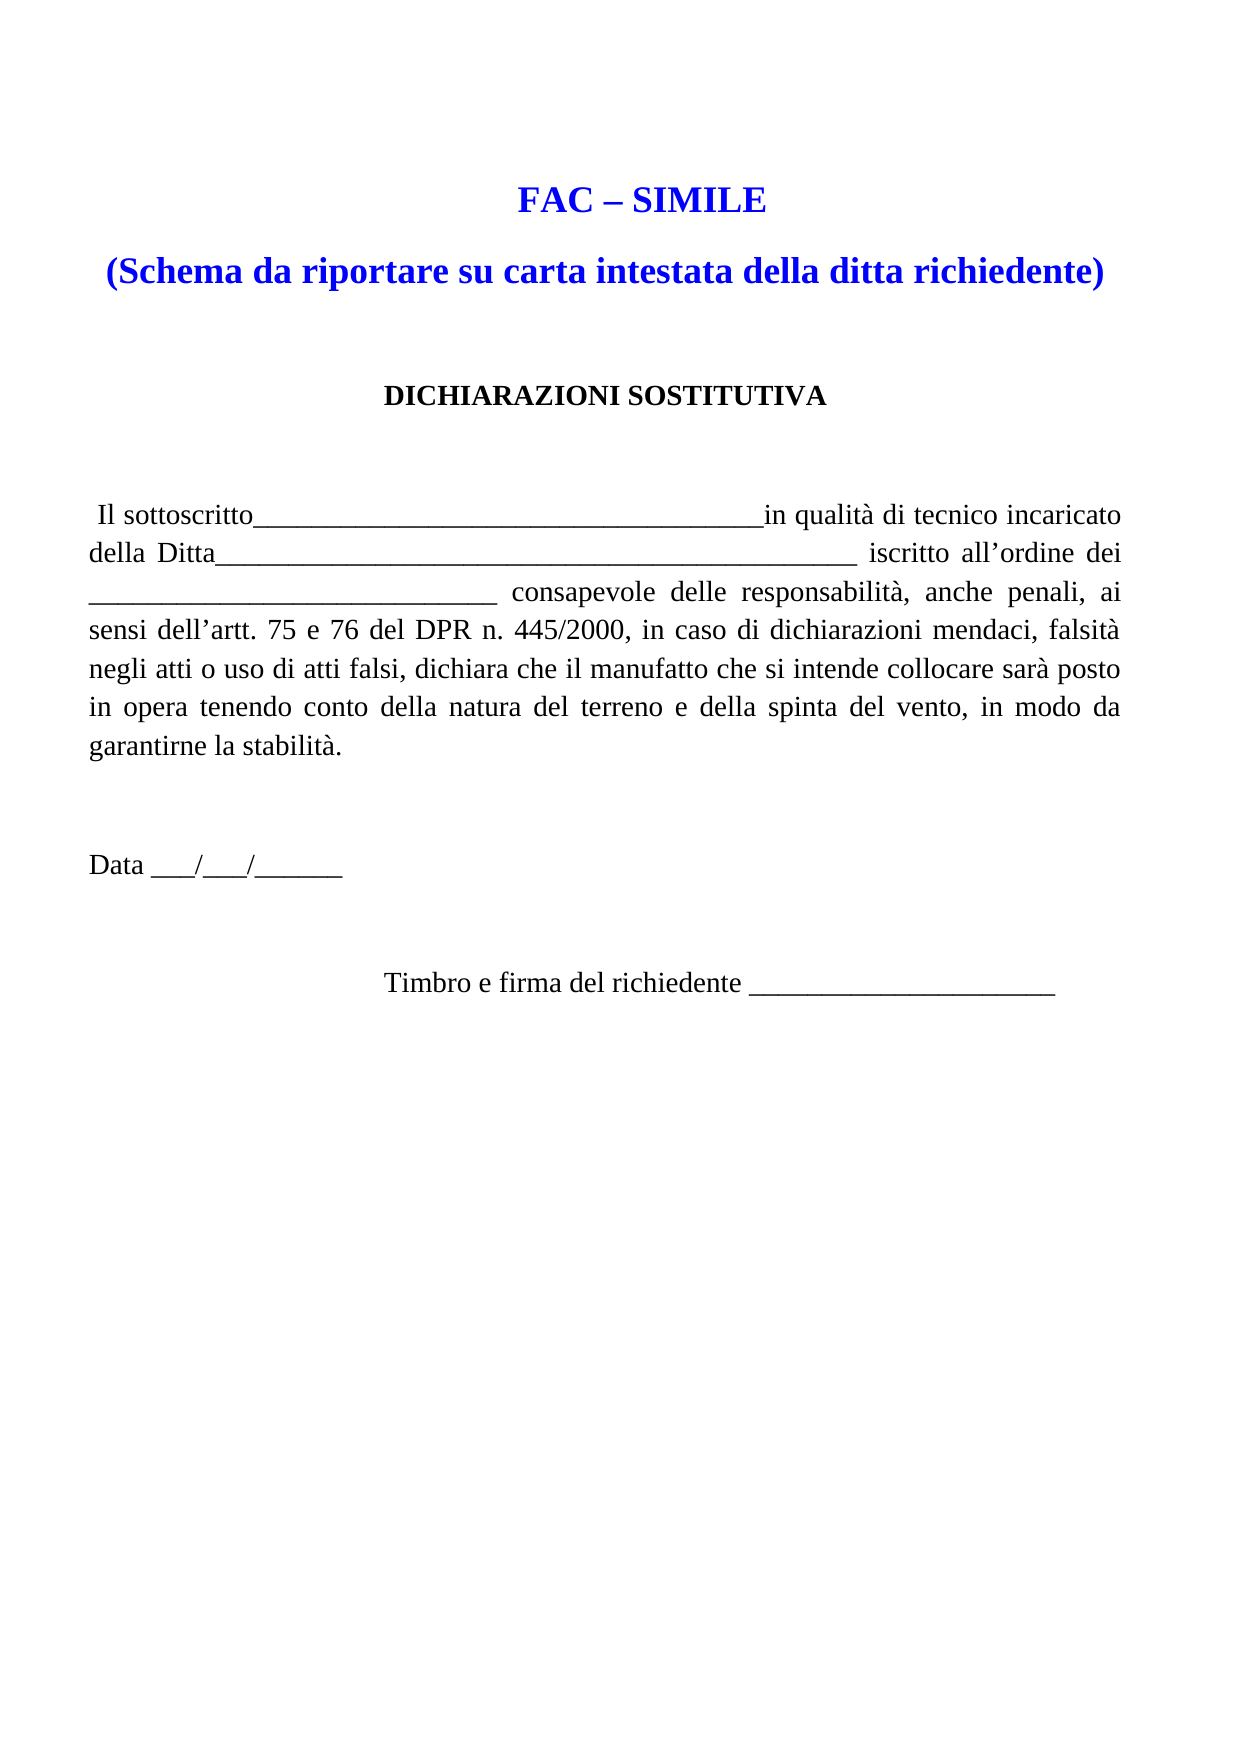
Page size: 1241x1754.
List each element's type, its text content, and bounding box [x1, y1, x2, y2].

text (Schema da riportare su carta intestata della ditta richiedente) [89, 248, 1122, 291]
text FAC – SIMILE [89, 178, 1122, 221]
text Timbro e firma del richiedente _____________________ [310, 966, 1122, 999]
text Data ___/___/______ [89, 847, 1122, 880]
text Il sottoscritto___________________________________in qualità di tecnico incaricato della Ditta____________________________________________ iscritto all’ordine dei ____________________________ consapevole delle responsabilità, anche penali, ai sensi dell’artt. 75 e 76 del DPR n. 445/2000, in caso di dichiarazioni mendaci, falsità negli atti o uso di atti falsi, dichiara che il manufatto che si intende collocare sarà posto in opera tenendo conto della natura del terreno e della spinta del vento, in modo da garantirne la stabilità. [89, 497, 1122, 762]
text DICHIARAZIONI SOSTITUTIVA [89, 378, 1122, 412]
